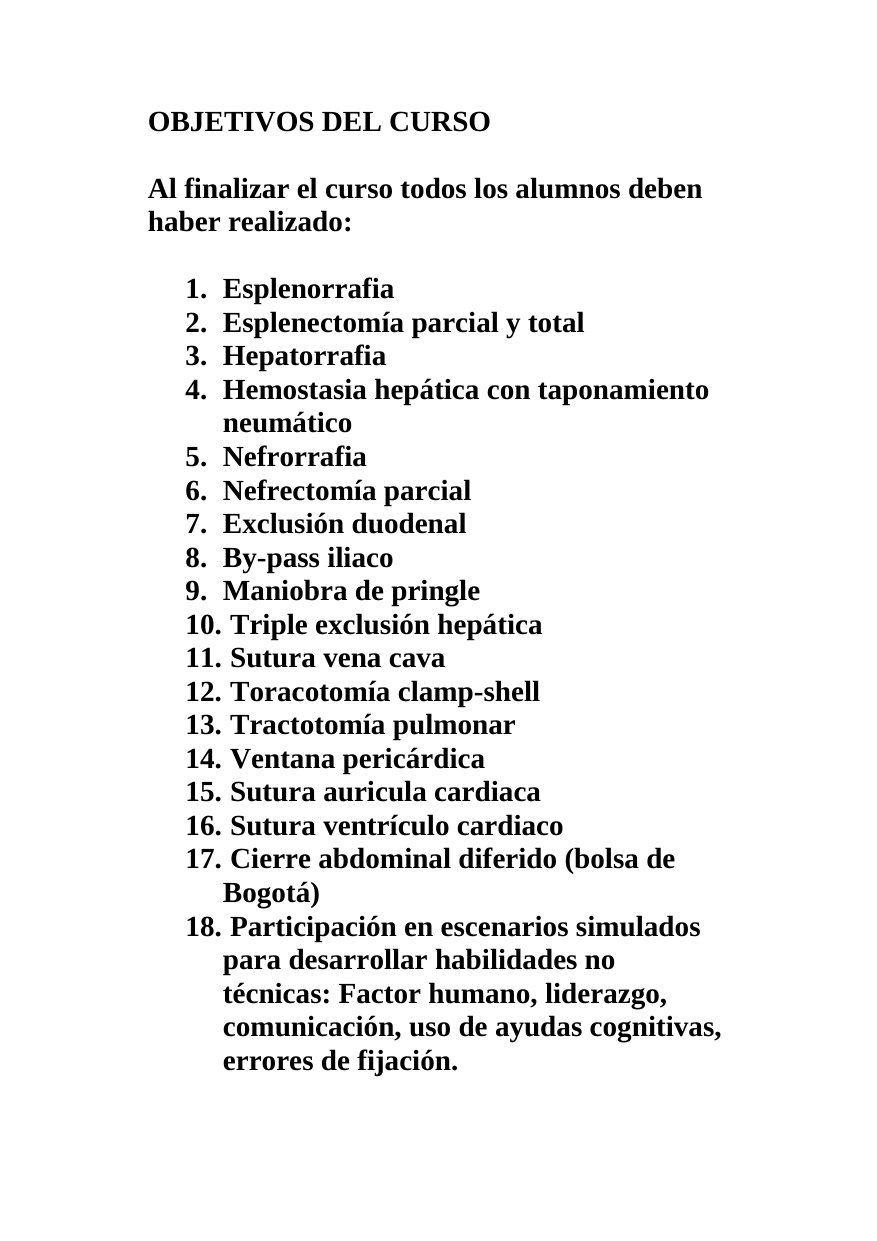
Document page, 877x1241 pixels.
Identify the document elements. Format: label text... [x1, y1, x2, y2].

list Tractotomía pulmonar [185, 707, 729, 741]
list Toracotomía clamp-shell [185, 674, 729, 707]
list Esplenectomía parcial y total [185, 305, 729, 338]
list Maniobra de pringle [185, 573, 729, 607]
text OBJETIVOS DEL CURSO [148, 104, 729, 137]
list Esplenorrafia [185, 271, 729, 305]
list Hemostasia hepática con taponamiento neumático [185, 372, 729, 439]
list Cierre abdominal diferido (bolsa de Bogotá) [185, 842, 729, 909]
list Sutura vena cava [185, 640, 729, 674]
list By-pass iliaco [185, 540, 729, 573]
list Nefrorrafia [185, 439, 729, 473]
list Ventana pericárdica [185, 741, 729, 774]
list Nefrectomía parcial [185, 473, 729, 506]
list Hepatorrafia [185, 338, 729, 372]
list Triple exclusión hepática [185, 607, 729, 640]
text Al finalizar el curso todos los alumnos deben haber realizado: [148, 171, 729, 238]
list Sutura ventrículo cardiaco [185, 808, 729, 842]
list Participación en escenarios simulados para desarrollar habilidades no técnicas: Factor humano, liderazgo, comunicación, uso de ayudas cognitivas, errores de fijación. [185, 909, 729, 1076]
list Exclusión duodenal [185, 506, 729, 540]
list Sutura auricula cardiaca [185, 774, 729, 808]
